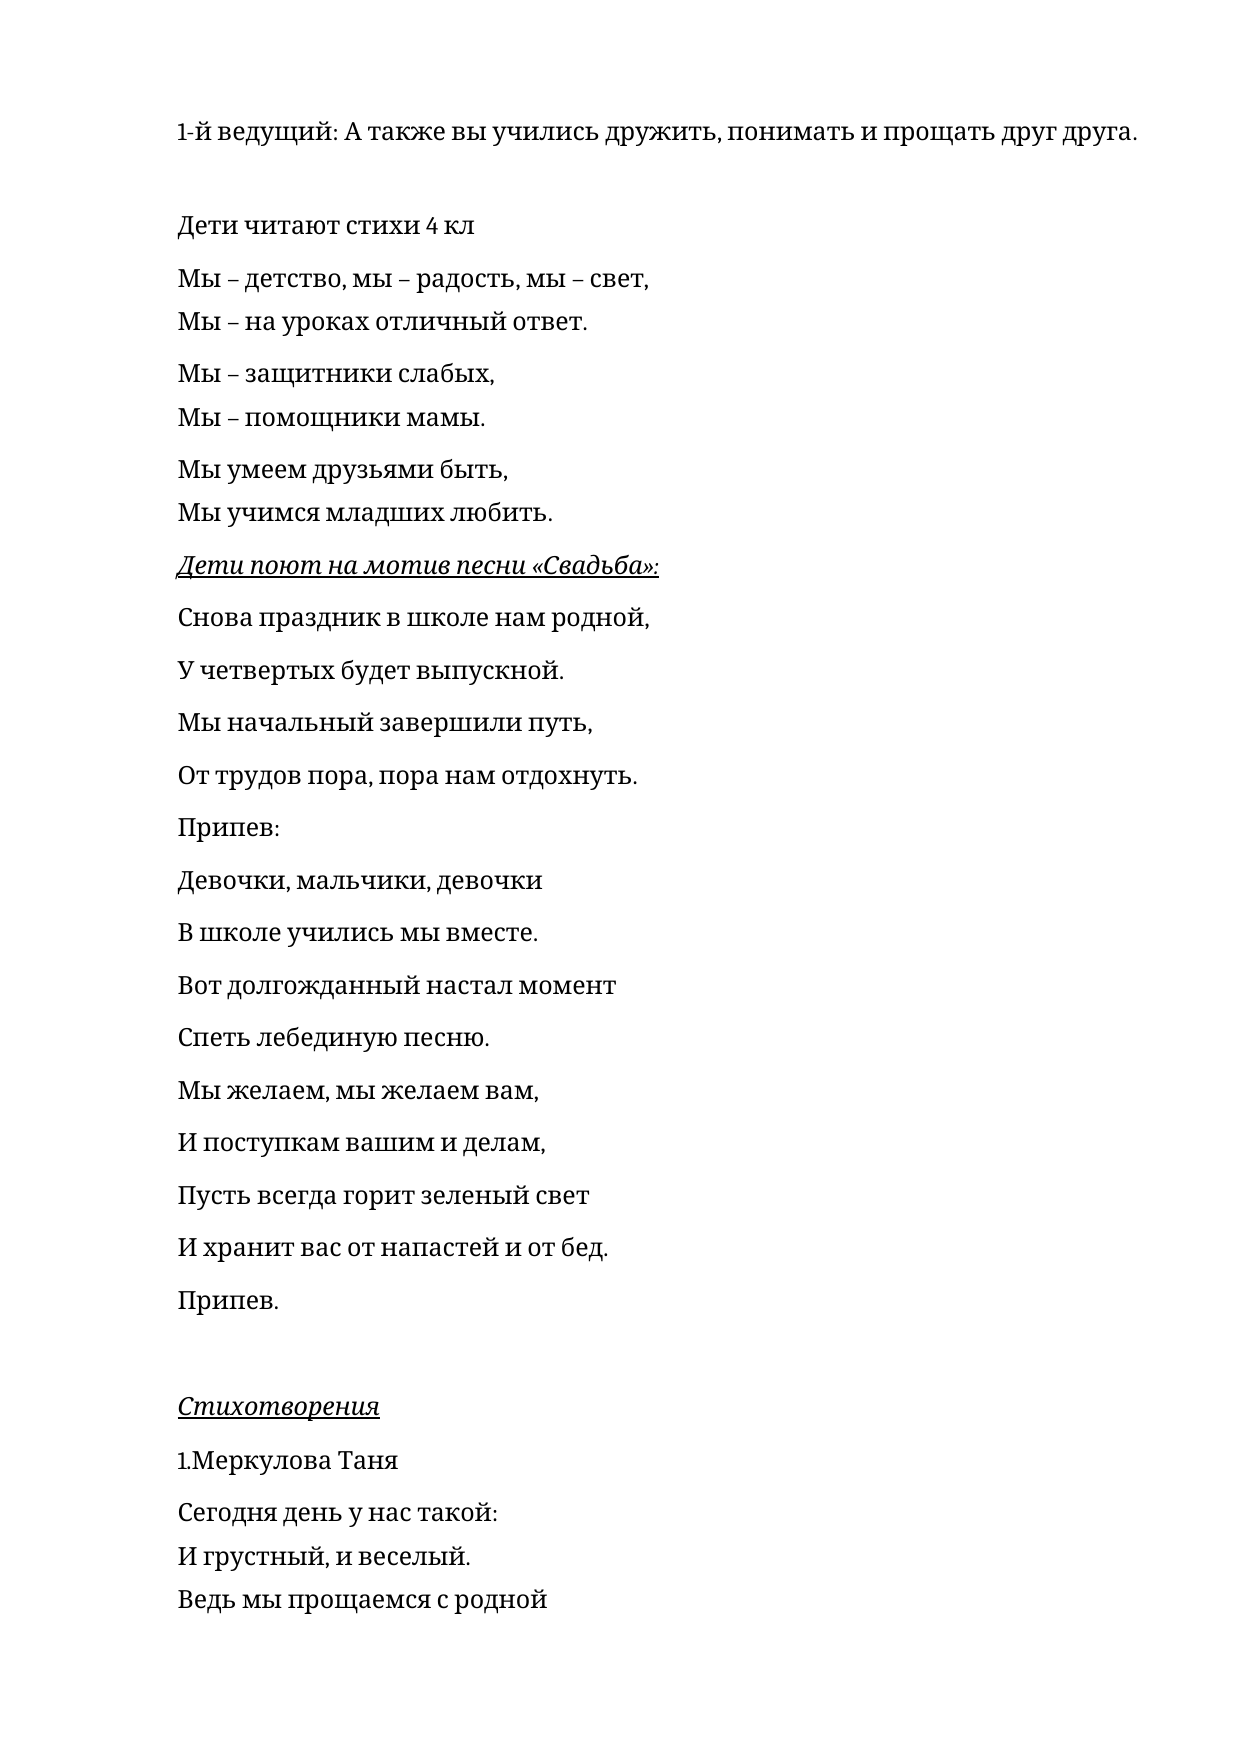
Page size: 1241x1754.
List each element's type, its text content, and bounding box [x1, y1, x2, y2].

text Стихотворения [177, 1393, 1152, 1422]
text Пусть всегда горит зеленый свет [177, 1182, 1152, 1210]
text И хранит вас от напастей и от бед. [177, 1234, 1152, 1263]
text Спеть лебединую песню. [177, 1024, 1152, 1053]
text 1.Меркулова Таня [177, 1447, 1152, 1476]
text Дети читают стихи 4 кл [177, 212, 1152, 241]
text В школе учились мы вместе. [177, 919, 1152, 948]
text У четвертых будет выпускной. [177, 657, 1152, 685]
text Мы умеем друзьями быть, Мы учимся младших любить. [177, 456, 1152, 528]
text Мы начальный завершили путь, [177, 709, 1152, 738]
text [177, 1499, 1152, 1614]
text От трудов пора, пора нам отдохнуть. [177, 762, 1152, 790]
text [177, 118, 1152, 189]
text Припев: [177, 814, 1152, 843]
text Мы желаем, мы желаем вам, [177, 1077, 1152, 1105]
text Припев. [177, 1287, 1152, 1315]
text Мы – детство, мы – радость, мы – свет, Мы – на уроках отличный ответ. [177, 265, 1152, 337]
text Мы – защитники слабых, Мы – помощники мамы. [177, 360, 1152, 432]
text Дети поют на мотив песни «Свадьба»: [177, 552, 1152, 580]
text Вот долгожданный настал момент [177, 972, 1152, 1000]
text Снова праздник в школе нам родной, [177, 604, 1152, 633]
text Девочки, мальчики, девочки [177, 867, 1152, 895]
text И поступкам вашим и делам, [177, 1129, 1152, 1158]
